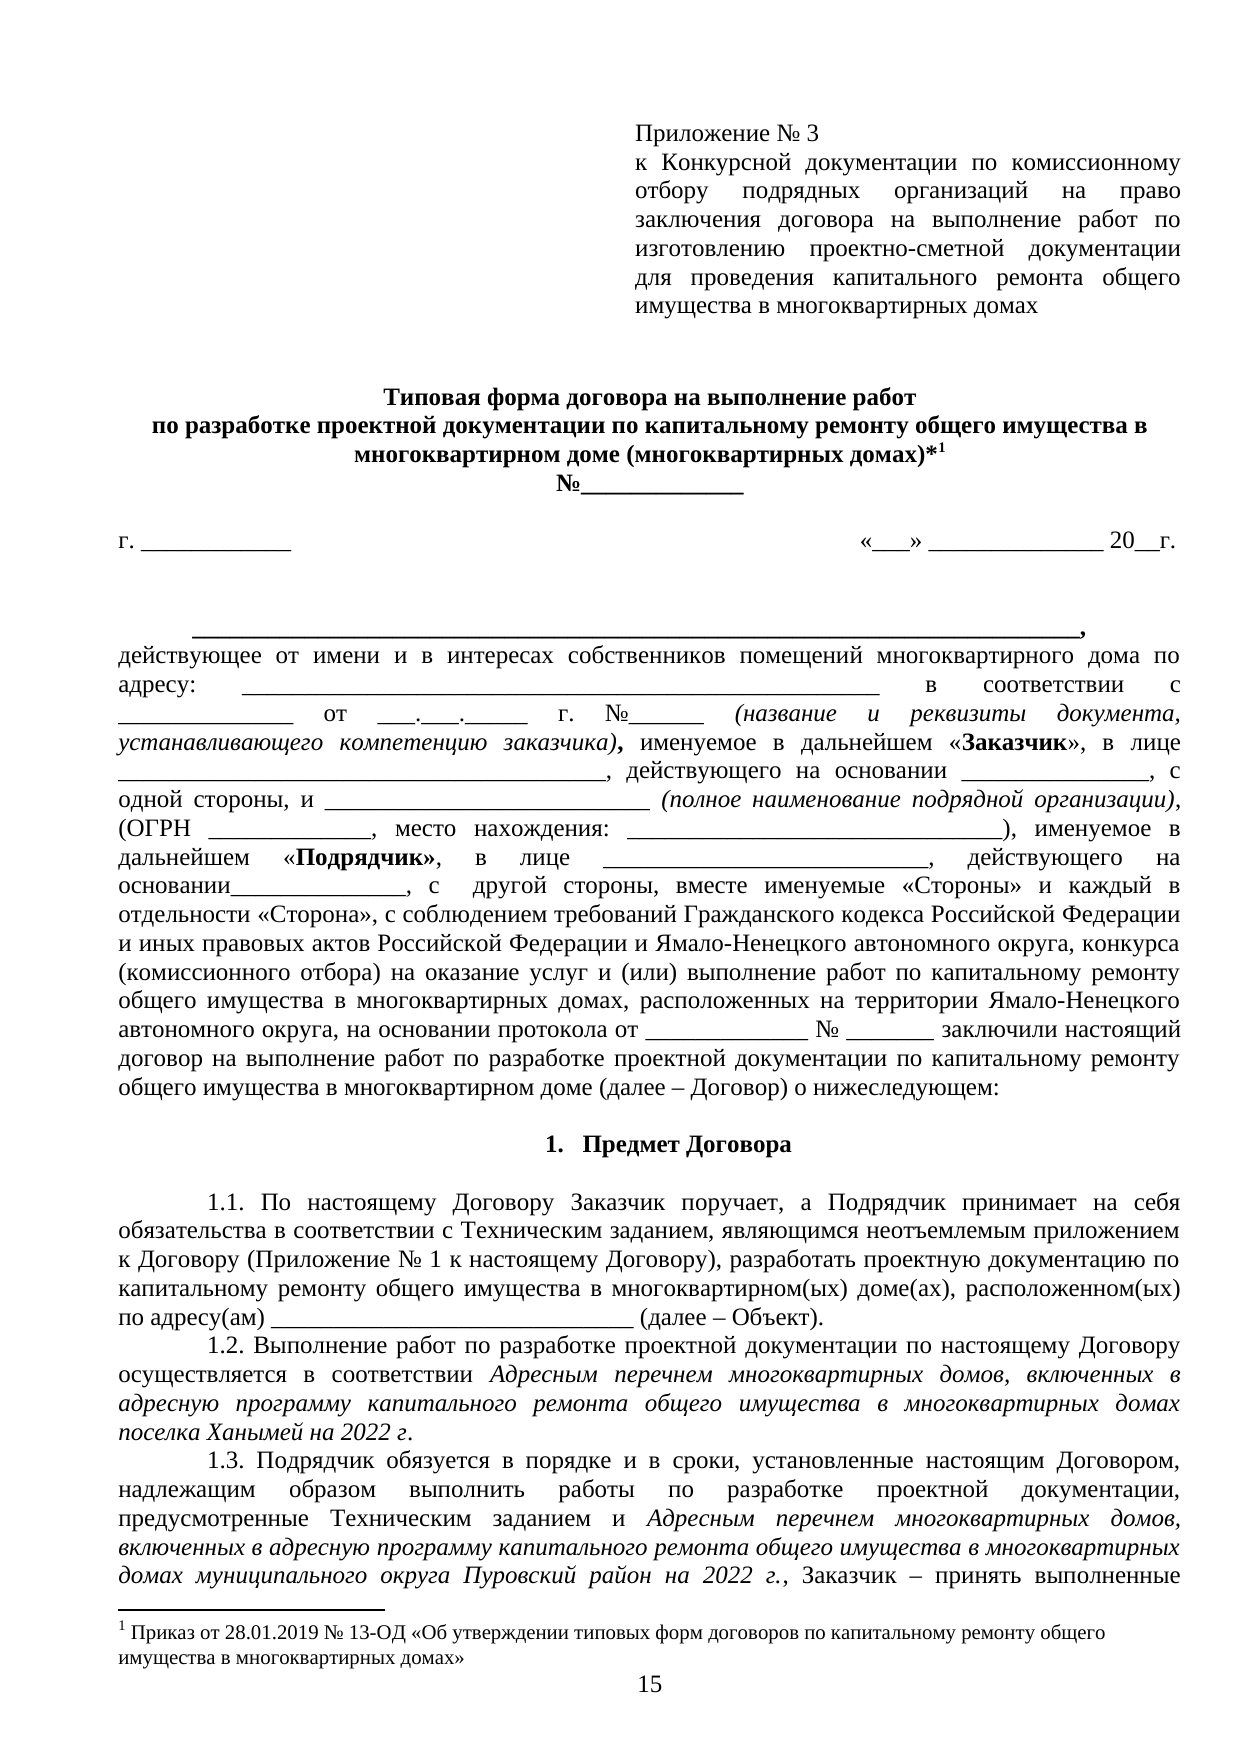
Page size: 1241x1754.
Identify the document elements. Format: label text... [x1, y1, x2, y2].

list Предмет Договора [156, 1129, 1181, 1158]
text 1.2. Выполнение работ по разработке проектной документации по настоящему Договору осуществляется в соответствии Адресным перечнем многоквартирных домов, включенных в адресную программу капитального ремонта общего имущества в многоквартирных домах поселка Ханымей на 2022 г. [118, 1330, 1181, 1445]
text Приложение № 3 [635, 118, 1181, 147]
text г. ____________ «___» ______________ 20__г. [118, 525, 1181, 554]
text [118, 1445, 1181, 1589]
text Типовая форма договора на выполнение работ [118, 382, 1181, 410]
text по разработке проектной документации по капитальному ремонту общего имущества в многоквартирном доме (многоквартирных домах)* [118, 410, 1181, 468]
text №_____________ [118, 468, 1181, 497]
text _______________________________________________________________________, действующее от имени и в интересах собственников помещений многоквартирного дома по адресу: ___________________________________________________ в соответствии с ______________ от ___.___._____ г. №______ (название и реквизиты документа, устанавливающего компетенцию заказчика), именуемое в дальнейшем «Заказчик», в лице _______________________________________, действующего на основании _______________, с одной стороны, и __________________________ (полное наименование подрядной организации), (ОГРН _____________, место нахождения: ______________________________), именуемое в дальнейшем «Подрядчик», в лице __________________________, действующего на основании______________, c другой стороны, вместе именуемые «Стороны» и каждый в отдельности «Сторона», с соблюдением требований Гражданского кодекса Российской Федерации и иных правовых актов Российской Федерации и Ямало-Ненецкого автономного округа, конкурса (комиссионного отбора) на оказание услуг и (или) выполнение работ по капитальному ремонту общего имущества в многоквартирных домах, расположенных на территории Ямало-Ненецкого автономного округа, на основании протокола от _____________ № _______ заключили настоящий договор на выполнение работ по разработке проектной документации по капитальному ремонту общего имущества в многоквартирном доме (далее – Договор) о нижеследующем: [118, 612, 1181, 1100]
text 1.1. По настоящему Договору Заказчик поручает, а Подрядчик принимает на себя обязательства в соответствии с Техническим заданием, являющимся неотъемлемым приложением к Договору (Приложение № 1 к настоящему Договору), разработать проектную документацию по капитальному ремонту общего имущества в многоквартирном(ых) доме(ах), расположенном(ых) по адресу(ам) _____________________________ (далее – Объект). [118, 1187, 1181, 1330]
text к Конкурсной документации по комиссионному отбору подрядных организаций на право заключения договора на выполнение работ по изготовлению проектно-сметной документации для проведения капитального ремонта общего имущества в многоквартирных домах [635, 147, 1181, 319]
